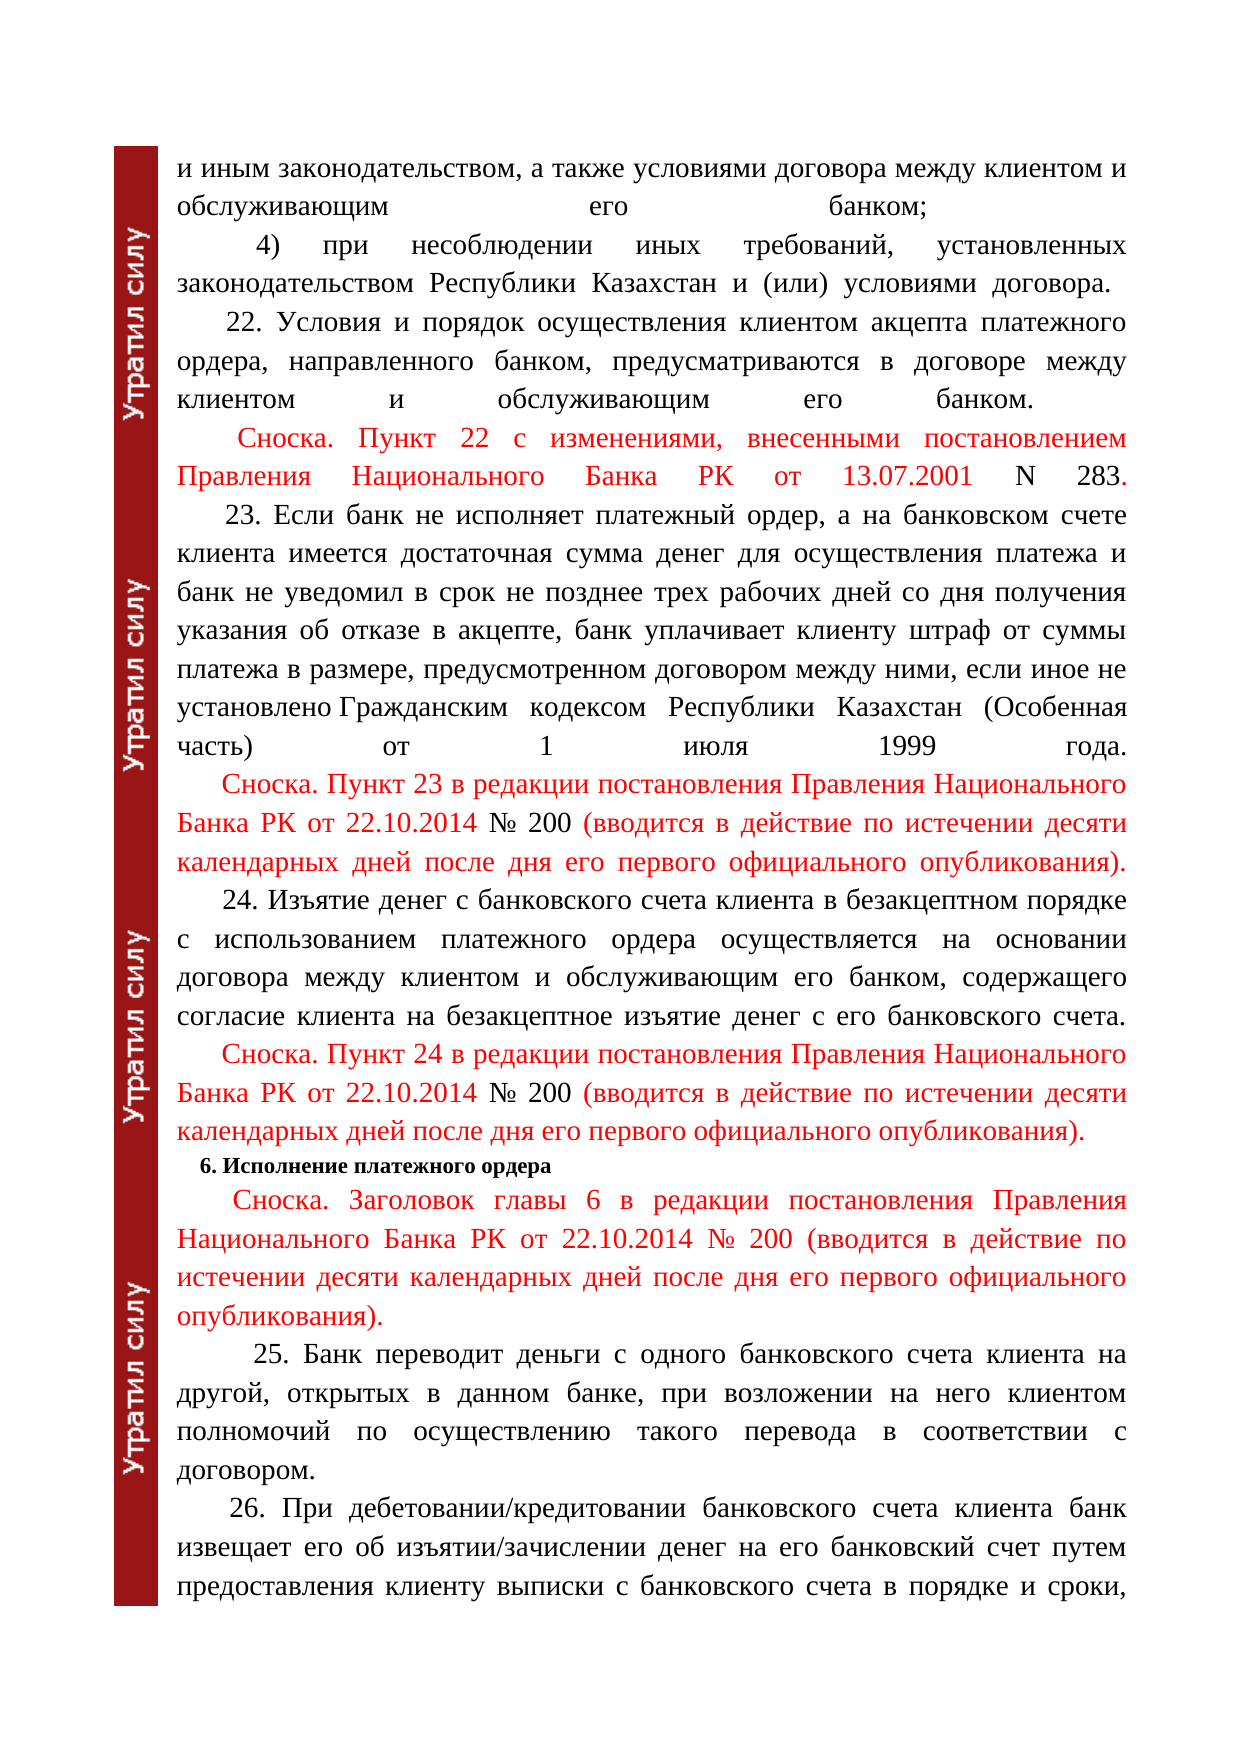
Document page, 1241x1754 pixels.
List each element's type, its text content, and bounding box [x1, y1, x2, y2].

picture [114, 1178, 158, 1182]
text Сноска. Заголовок главы 6 в редакции постановления Правления Национального Банка РК от 22.10.2014 № 200 (вводится в действие по истечении десяти календарных дней после дня его первого официального опубликования). [112, 1182, 1128, 1331]
text 6. Исполнение платежного ордера [112, 1152, 1128, 1178]
picture [114, 1331, 158, 1336]
picture [114, 1601, 158, 1606]
picture [114, 1147, 158, 1152]
picture [114, 146, 158, 150]
